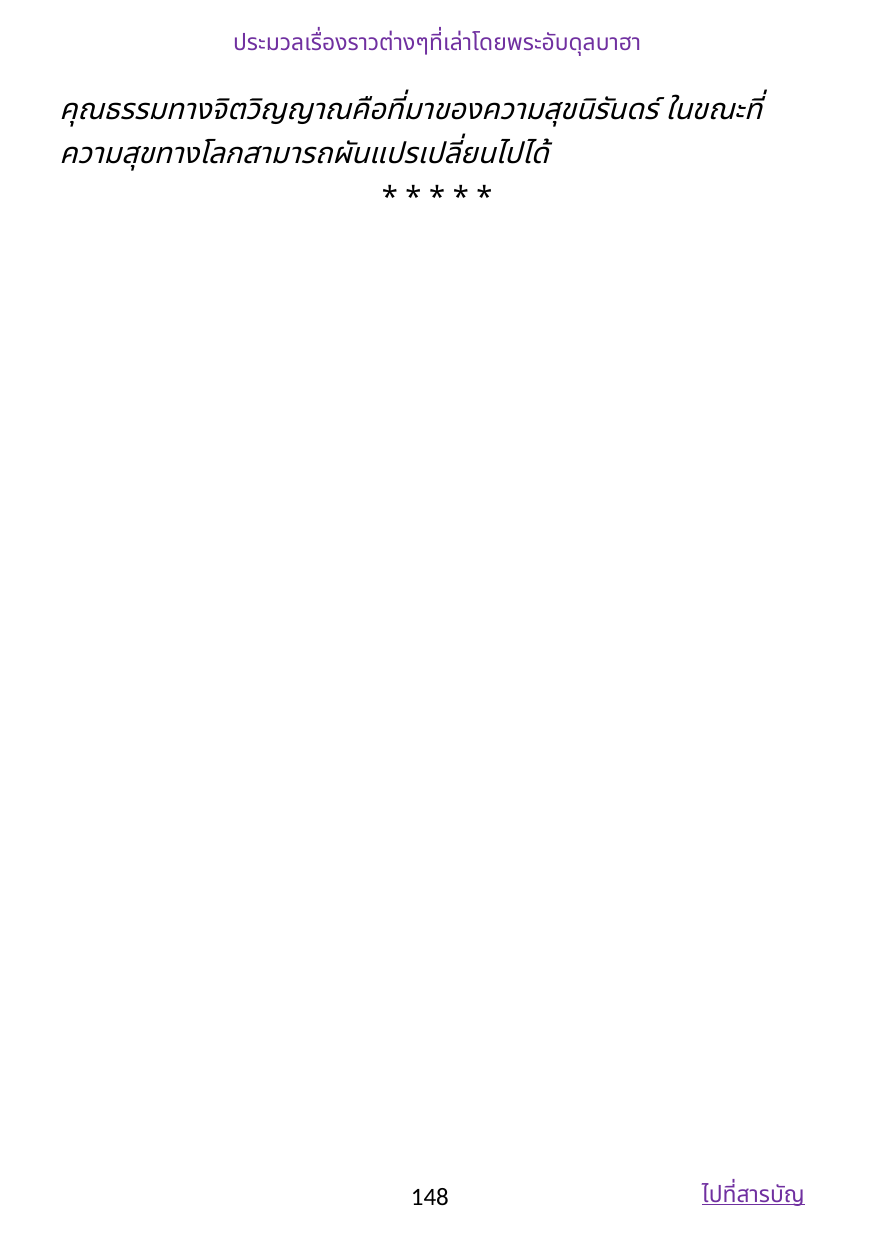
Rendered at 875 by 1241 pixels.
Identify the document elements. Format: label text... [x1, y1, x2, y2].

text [59, 89, 815, 177]
text * * * * * [59, 177, 815, 216]
